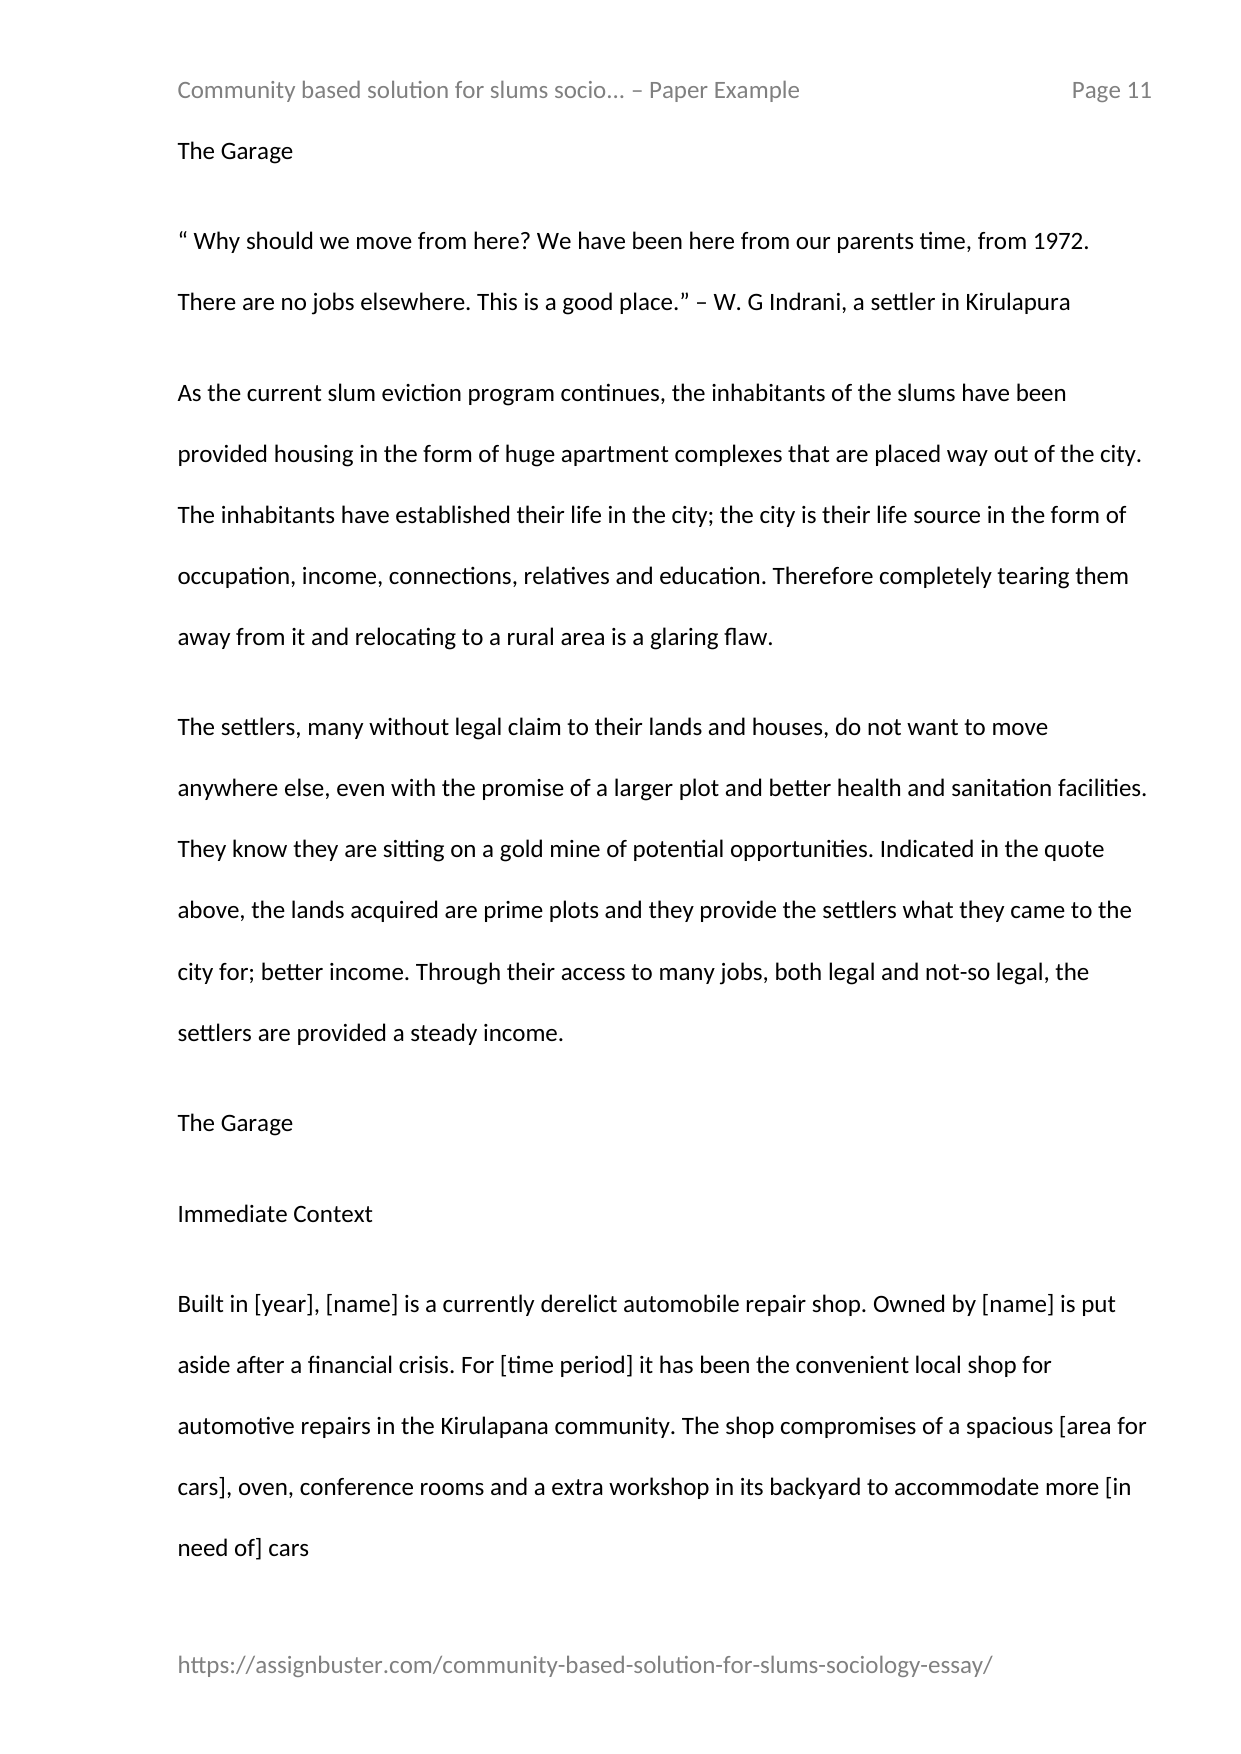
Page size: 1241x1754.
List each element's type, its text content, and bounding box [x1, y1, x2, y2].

text The settlers, many without legal claim to their lands and houses, do not want to move anywhere else, even with the promise of a larger plot and better health and sanitation facilities. They know they are sitting on a gold mine of potential opportunities. Indicated in the quote above, the lands acquired are prime plots and they provide the settlers what they came to the city for; better income. Through their access to many jobs, both legal and not-so legal, the settlers are provided a steady income. [177, 712, 1152, 1047]
text Immediate Context [177, 1198, 1152, 1228]
text The Garage [177, 135, 1152, 165]
text As the current slum eviction program continues, the inhabitants of the slums have been provided housing in the form of huge apartment complexes that are placed way out of the city. The inhabitants have established their life in the city; the city is their life source in the form of occupation, income, connections, relatives and education. Therefore completely tearing them away from it and relocating to a rural area is a glaring flaw. [177, 377, 1152, 652]
text The Garage [177, 1107, 1152, 1138]
text “ Why should we move from here? We have been here from our parents time, from 1972. There are no jobs elsewhere. This is a good place.” – W. G Indrani, a settler in Kirulapura [177, 225, 1152, 317]
text Built in [year], [name] is a currently derelict automobile repair shop. Owned by [name] is put aside after a financial crisis. For [time period] it has been the convenient local shop for automotive repairs in the Kirulapana community. The shop compromises of a spacious [area for cars], oven, conference rooms and a extra workshop in its backyard to accommodate more [in need of] cars [177, 1288, 1152, 1563]
